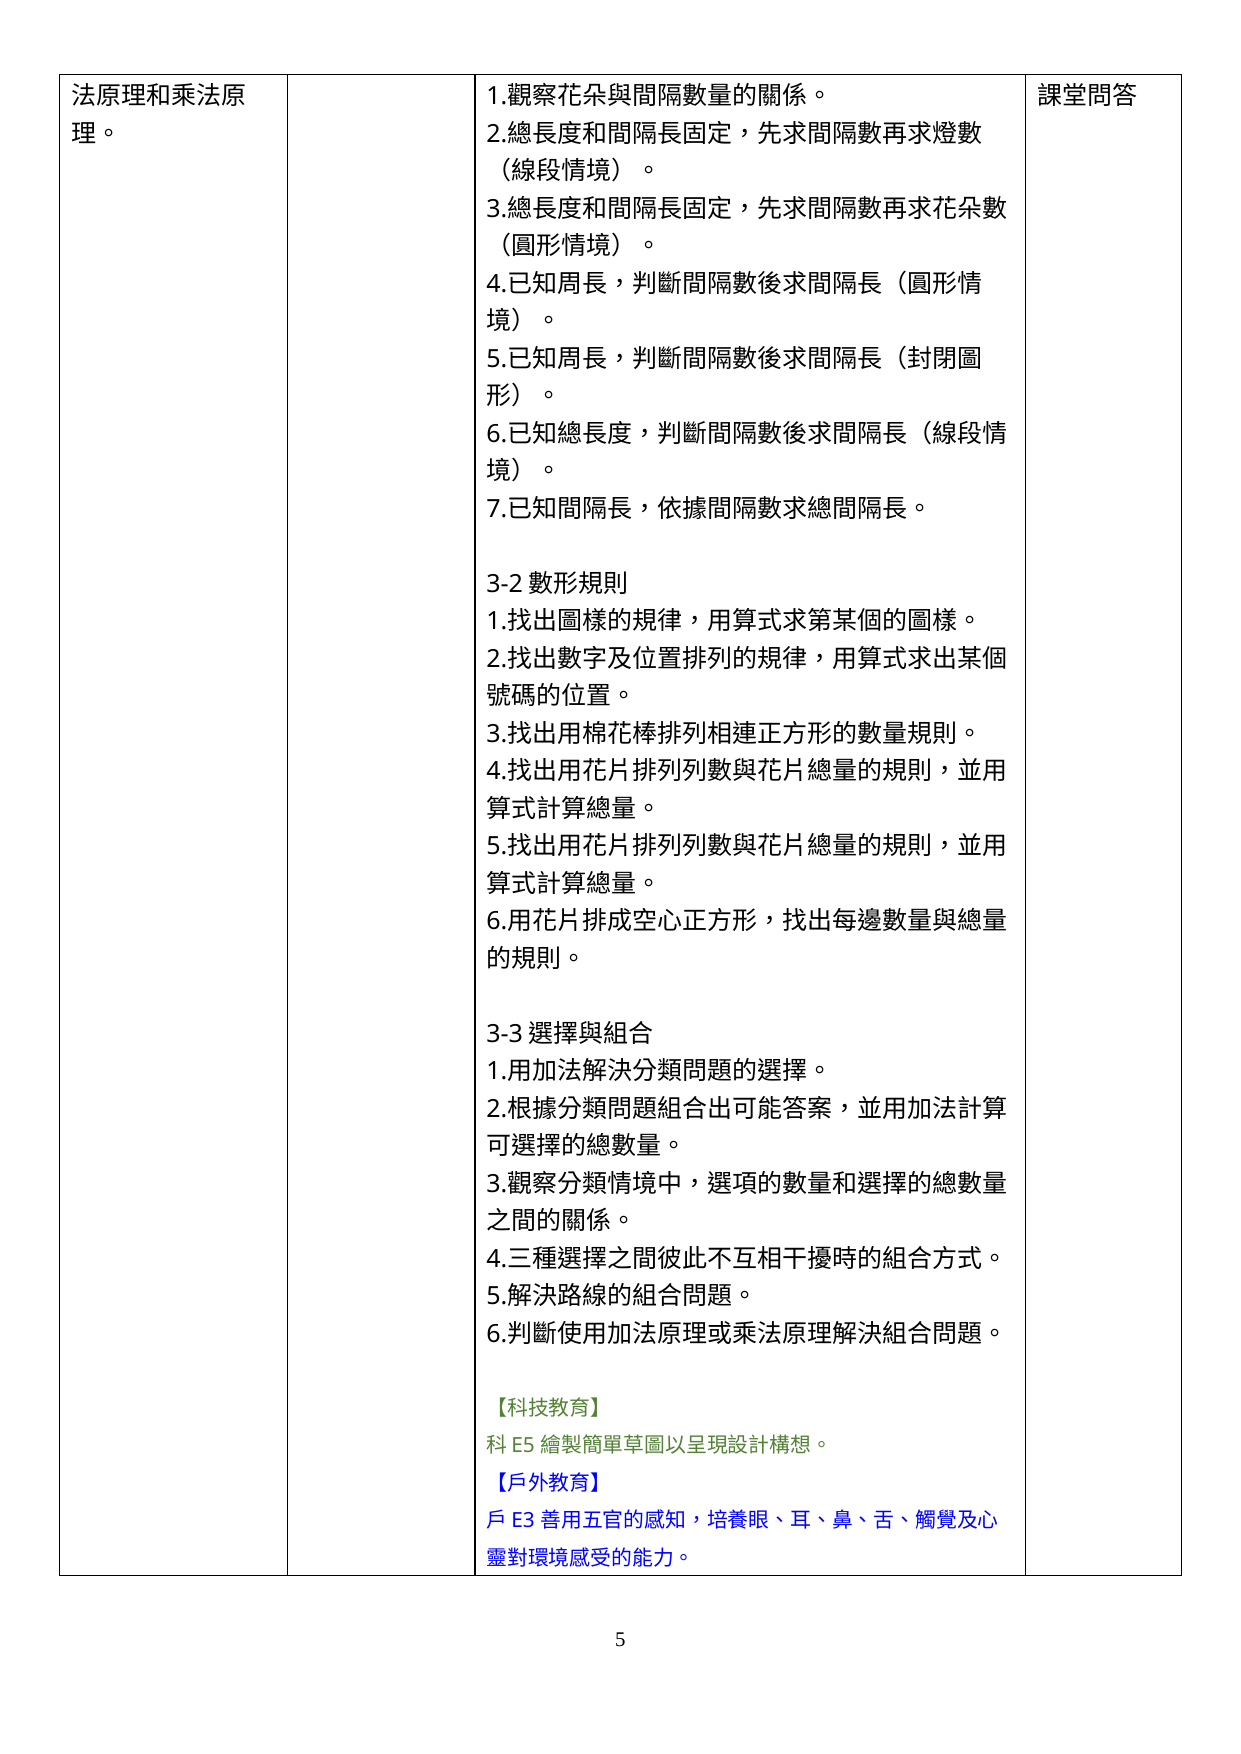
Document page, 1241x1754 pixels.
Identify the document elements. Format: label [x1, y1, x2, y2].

table_cell [1026, 75, 1181, 1575]
table_cell [476, 75, 1025, 1575]
table_cell [60, 75, 287, 1575]
table_cell [288, 75, 474, 1575]
